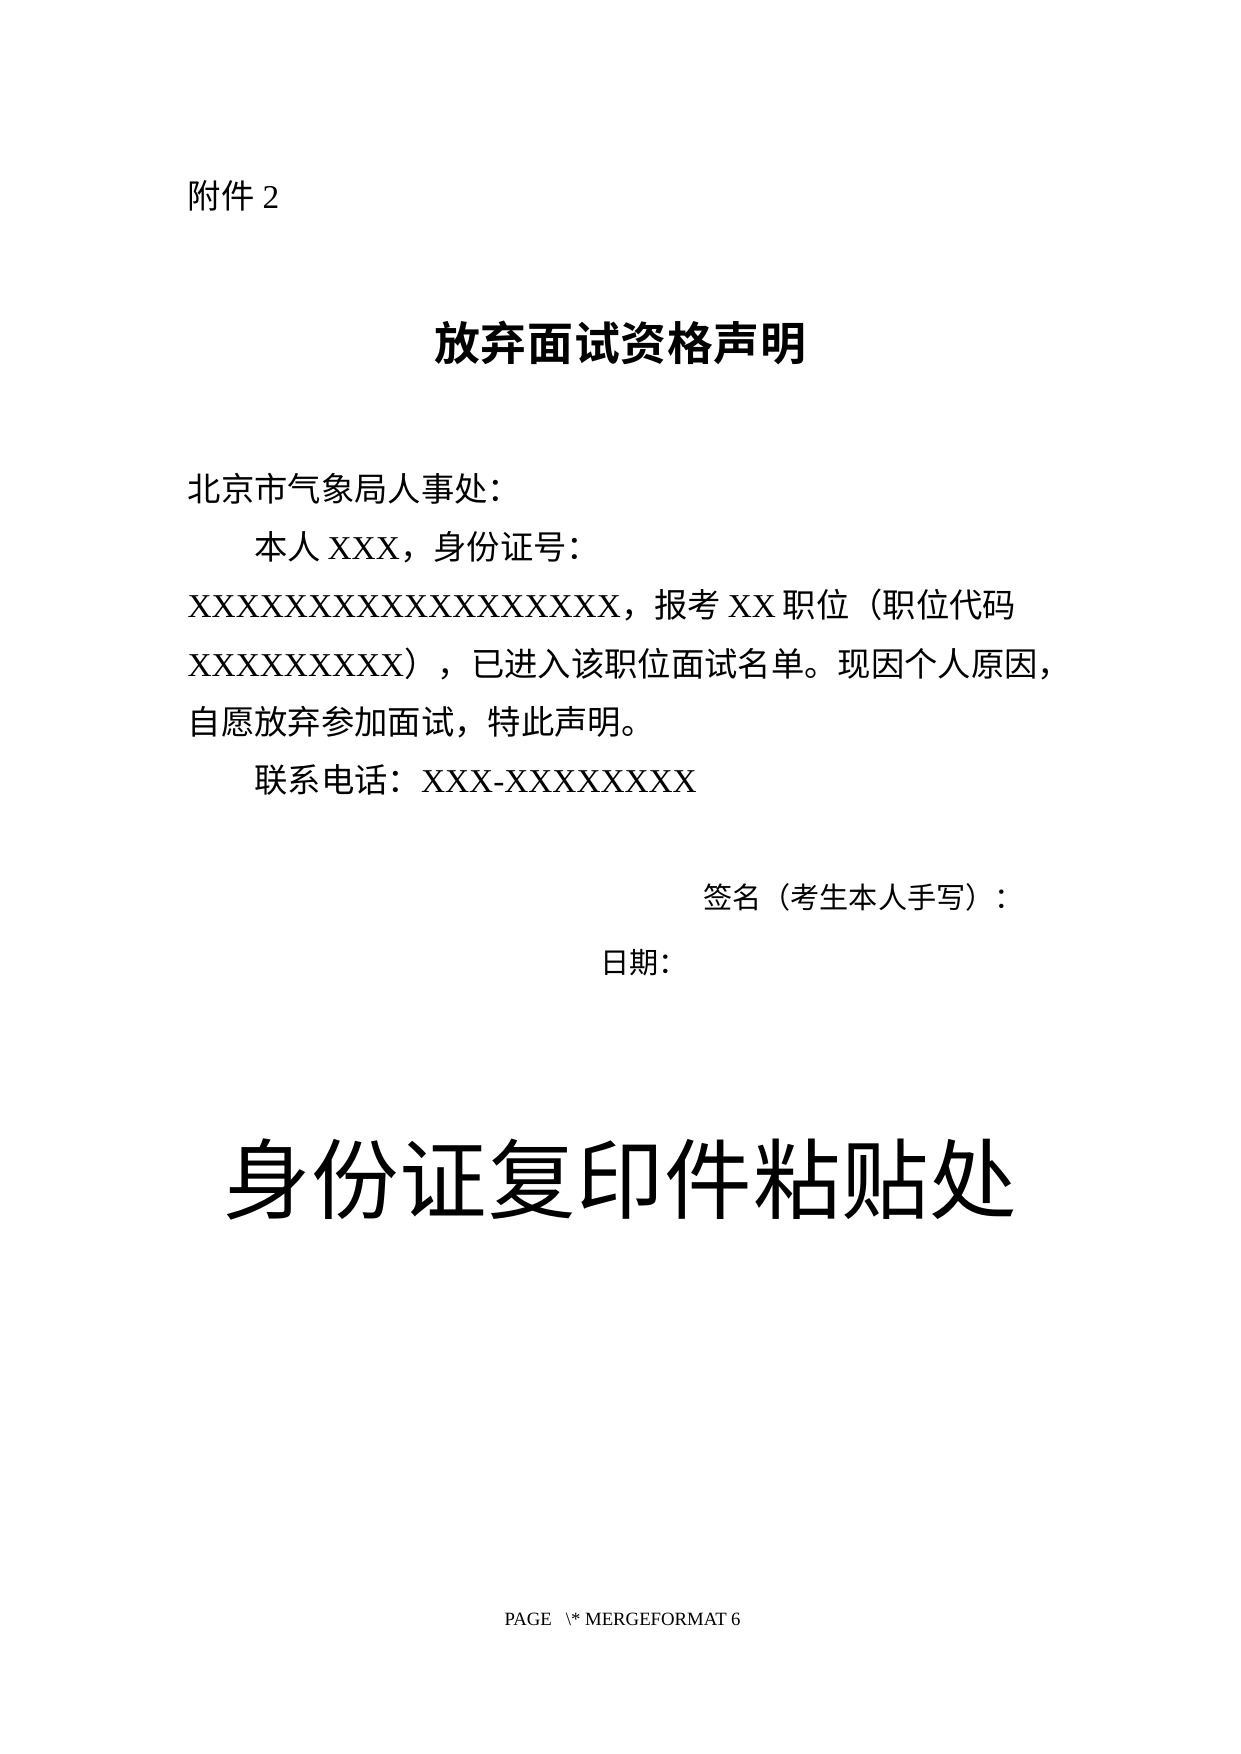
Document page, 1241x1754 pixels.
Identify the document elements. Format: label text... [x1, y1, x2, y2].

text 放弃面试资格声明 [187, 292, 1053, 389]
text 本人XXX，身份证号：XXXXXXXXXXXXXXXXXX，报考XX职位（职位代码XXXXXXXXX），已进入该职位面试名单。现因个人原因，自愿放弃参加面试，特此声明。 [187, 513, 1053, 746]
text 日期： [187, 928, 1053, 993]
text 联系电话：XXX-XXXXXXXX [187, 746, 1053, 804]
text 附件2 [187, 162, 1053, 227]
text 身份证复印件粘贴处 [187, 1109, 1053, 1239]
text 北京市气象局人事处： [187, 454, 1053, 513]
text 签名（考生本人手写）： [187, 863, 1023, 928]
